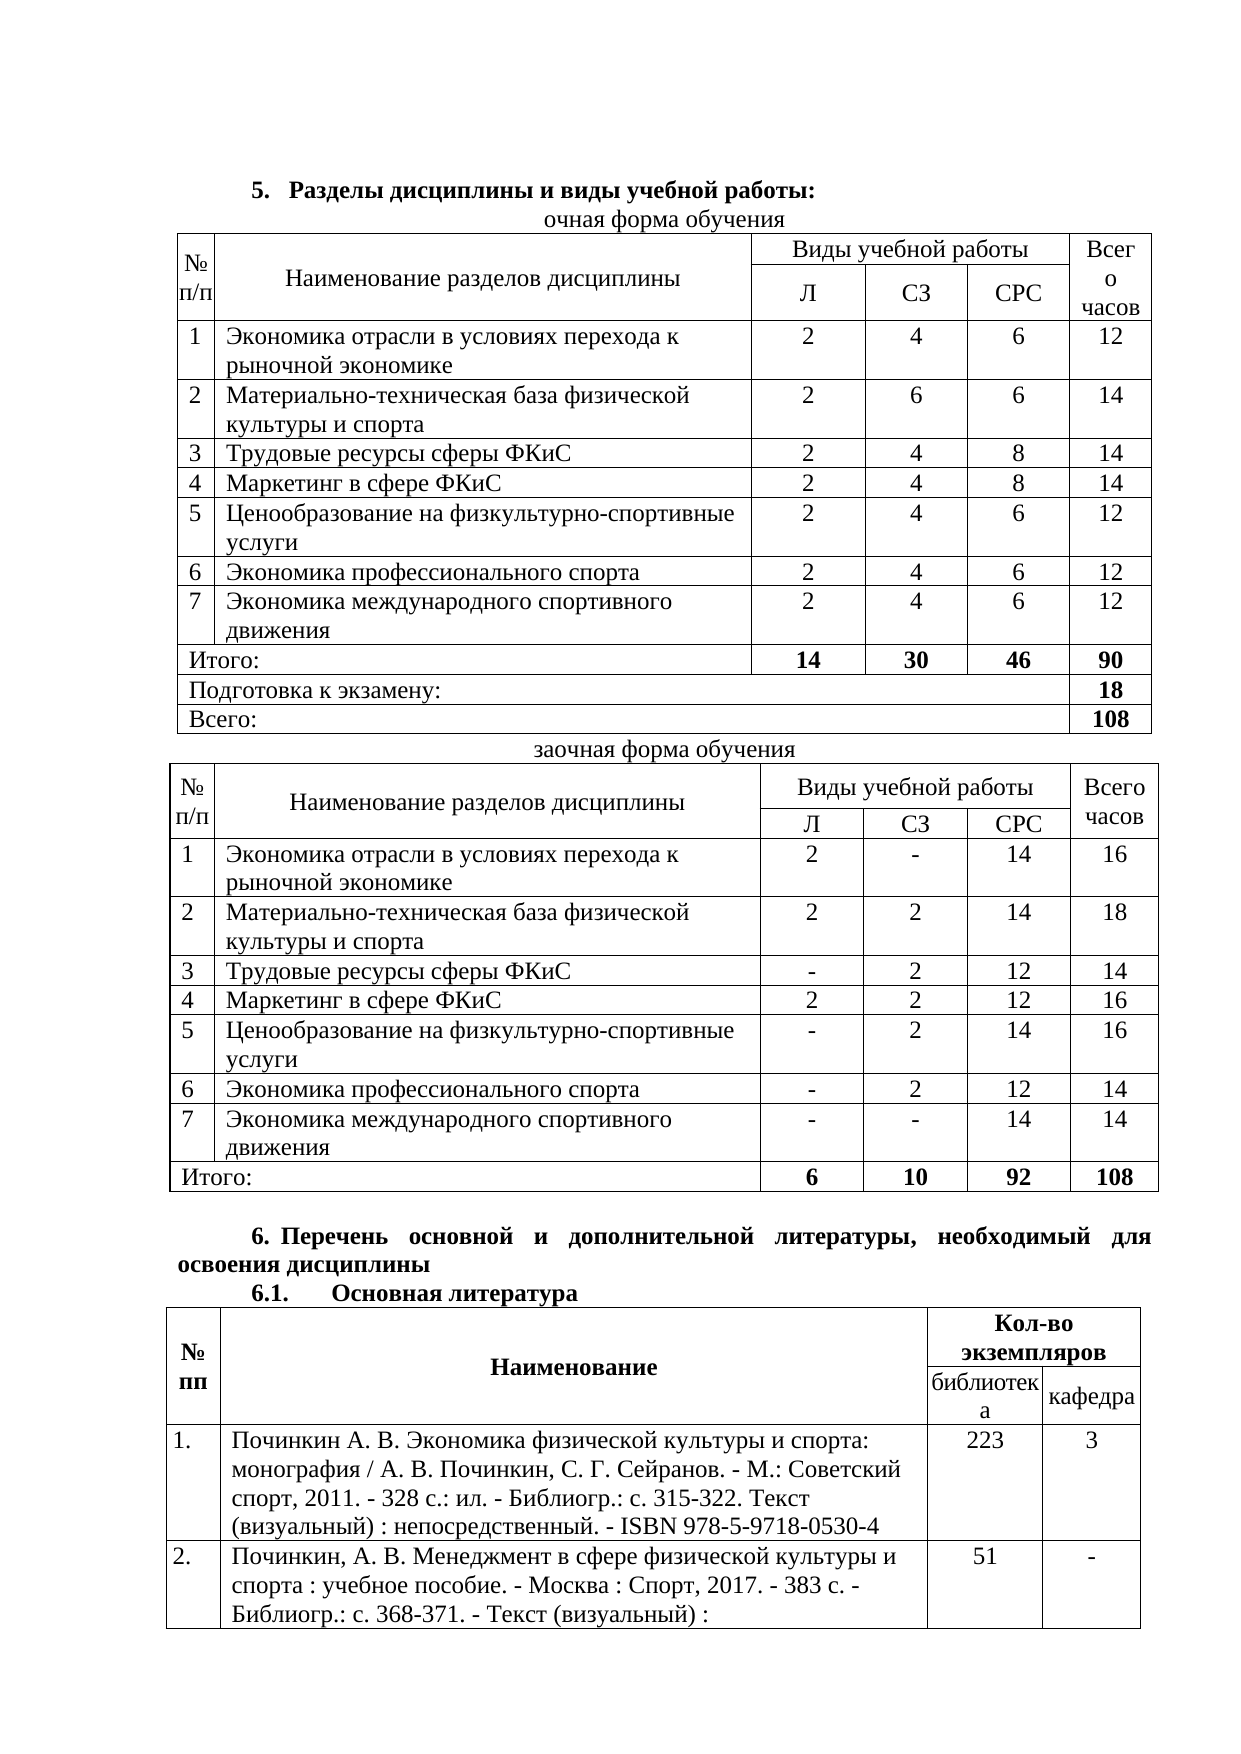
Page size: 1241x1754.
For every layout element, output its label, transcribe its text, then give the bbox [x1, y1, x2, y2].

table_cell 2 [752, 380, 865, 437]
table_cell 2 [864, 897, 967, 955]
table_header Виды учебной работы [761, 764, 1070, 808]
table_cell 12 [968, 1074, 1070, 1103]
table_cell СЗ [866, 265, 967, 320]
table_cell 223 [928, 1425, 1042, 1540]
table_cell 108 [1071, 1162, 1158, 1191]
table_cell 6 [968, 380, 1069, 437]
table_cell 14 [1071, 956, 1158, 984]
table_cell - [761, 1104, 863, 1161]
table_cell 2 [864, 1074, 967, 1103]
table_cell 6 [178, 557, 214, 585]
list Основная литература [251, 1278, 1152, 1307]
table_header Виды учебной работы [752, 234, 1069, 264]
table_cell 14 [1070, 380, 1151, 437]
table_cell - [761, 956, 863, 984]
table_cell 2 [864, 1015, 967, 1073]
table_header Наименование разделов дисциплины [215, 764, 760, 838]
table_cell 2 [864, 956, 967, 984]
list очная форма обучения [177, 204, 1152, 233]
table_header Кол-во экземпляров [928, 1308, 1140, 1366]
table_cell 6 [968, 498, 1069, 556]
table_cell 16 [1071, 839, 1158, 896]
table_cell 1 [171, 839, 214, 896]
table_cell кафедра [1043, 1367, 1140, 1424]
table_cell 14 [968, 839, 1070, 896]
table_cell - [1043, 1541, 1140, 1627]
table_cell 2 [752, 321, 865, 379]
table_cell 4 [866, 468, 967, 497]
table_cell 1 [178, 321, 214, 379]
table_cell Трудовые ресурсы сферы ФКиС [215, 956, 760, 984]
table_cell [167, 1541, 220, 1627]
table_header № п/п [171, 764, 214, 838]
table_header Всего часов [1071, 764, 1158, 838]
table_cell 4 [866, 498, 967, 556]
table_cell - [761, 1074, 863, 1103]
table_cell 6 [968, 557, 1069, 585]
table_cell 12 [1070, 498, 1151, 556]
table_cell 3 [171, 956, 214, 984]
table_cell 90 [1070, 645, 1151, 674]
table_cell 8 [968, 439, 1069, 467]
table_cell 2 [752, 468, 865, 497]
table_cell Подготовка к экзамену: [178, 675, 1069, 703]
table_cell 4 [866, 586, 967, 644]
table_cell СРС [968, 265, 1069, 320]
table_cell Экономика международного спортивного движения [215, 1104, 760, 1161]
table_cell 12 [1070, 586, 1151, 644]
table_cell 6 [171, 1074, 214, 1103]
table_cell 2 [761, 839, 863, 896]
table_cell 108 [1070, 705, 1151, 733]
table_cell Экономика профессионального спорта [215, 1074, 760, 1103]
list Разделы дисциплины и виды учебной работы: [251, 176, 1152, 204]
table_cell Всего: [178, 705, 1069, 733]
table_cell 14 [1071, 1074, 1158, 1103]
table_cell 46 [968, 645, 1069, 674]
table_cell Л [752, 265, 865, 320]
table_cell 4 [171, 986, 214, 1014]
table_cell 3 [1043, 1425, 1140, 1540]
table_cell Материально-техническая база физической культуры и спорта [215, 380, 751, 437]
table_header Наименование разделов дисциплины [215, 234, 751, 320]
table_cell Ценообразование на физкультурно-спортивные услуги [215, 1015, 760, 1073]
table_cell 92 [968, 1162, 1070, 1191]
table_header № пп [167, 1308, 220, 1424]
table_cell 2 [761, 986, 863, 1014]
table_cell библиотека [928, 1367, 1042, 1424]
table_cell 5 [178, 498, 214, 556]
table_cell 4 [866, 557, 967, 585]
table_cell Экономика отрасли в условиях перехода к рыночной экономике [215, 321, 751, 379]
text заочная форма обучения [177, 734, 1152, 763]
table_cell 6 [866, 380, 967, 437]
table_cell 12 [1070, 557, 1151, 585]
table_cell 18 [1071, 897, 1158, 955]
table_header № п/п [178, 234, 214, 320]
table_cell Маркетинг в сфере ФКиС [215, 468, 751, 497]
table_cell Экономика международного спортивного движения [215, 586, 751, 644]
table_cell Л [761, 809, 863, 838]
table_cell 2 [752, 557, 865, 585]
table_cell 18 [1070, 675, 1151, 703]
table_cell 14 [752, 645, 865, 674]
table_cell 16 [1071, 986, 1158, 1014]
table_cell 14 [968, 1104, 1070, 1161]
table_cell 16 [1071, 1015, 1158, 1073]
table_cell 7 [178, 586, 214, 644]
table_cell Итого: [178, 645, 751, 674]
table_cell - [761, 1015, 863, 1073]
table_cell 12 [968, 956, 1070, 984]
table_cell Итого: [171, 1162, 760, 1191]
table_cell - [864, 839, 967, 896]
table_cell 14 [1070, 468, 1151, 497]
table_cell СРС [968, 809, 1070, 838]
table_cell 4 [866, 321, 967, 379]
table_cell 2 [752, 498, 865, 556]
table_cell Маркетинг в сфере ФКиС [215, 986, 760, 1014]
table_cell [221, 1541, 927, 1627]
table_cell 14 [1070, 439, 1151, 467]
table_cell 4 [178, 468, 214, 497]
table_cell 6 [968, 586, 1069, 644]
list Перечень основной и дополнительной литературы, необходимый для освоения дисциплины [177, 1221, 1152, 1278]
table_header Всего часов [1070, 234, 1151, 320]
table_cell [167, 1425, 220, 1540]
table_cell 30 [866, 645, 967, 674]
table_cell 51 [928, 1541, 1042, 1627]
table_cell 14 [1071, 1104, 1158, 1161]
table_cell 5 [171, 1015, 214, 1073]
table_cell 2 [752, 439, 865, 467]
table_cell 2 [761, 897, 863, 955]
table_cell Ценообразование на физкультурно-спортивные услуги [215, 498, 751, 556]
table_cell Экономика отрасли в условиях перехода к рыночной экономике [215, 839, 760, 896]
table_cell 4 [866, 439, 967, 467]
table_cell 2 [864, 986, 967, 1014]
table_cell 12 [968, 986, 1070, 1014]
table_cell 6 [968, 321, 1069, 379]
table_cell Починкин А. В. Экономика физической культуры и спорта: монография / А. В. Починкин, С. Г. Сейранов. - М.: Советский спорт, 2011. - 328 с.: ил. - Библиогр.: с. 315-322. Текст (визуальный) : непосредственный. - ISBN 978-5-9718-0530-4 [221, 1425, 927, 1540]
table_cell Трудовые ресурсы сферы ФКиС [215, 439, 751, 467]
table_cell Материально-техническая база физической культуры и спорта [215, 897, 760, 955]
table_cell 2 [171, 897, 214, 955]
table_cell 2 [178, 380, 214, 437]
table_cell - [864, 1104, 967, 1161]
table_cell 14 [968, 897, 1070, 955]
table_cell Экономика профессионального спорта [215, 557, 751, 585]
table_cell 14 [968, 1015, 1070, 1073]
table_cell 7 [171, 1104, 214, 1161]
table_cell 10 [864, 1162, 967, 1191]
table_cell 3 [178, 439, 214, 467]
table_cell 12 [1070, 321, 1151, 379]
table_cell 2 [752, 586, 865, 644]
table_cell 8 [968, 468, 1069, 497]
table_cell СЗ [864, 809, 967, 838]
table_header Наименование [221, 1308, 927, 1424]
table_cell 6 [761, 1162, 863, 1191]
